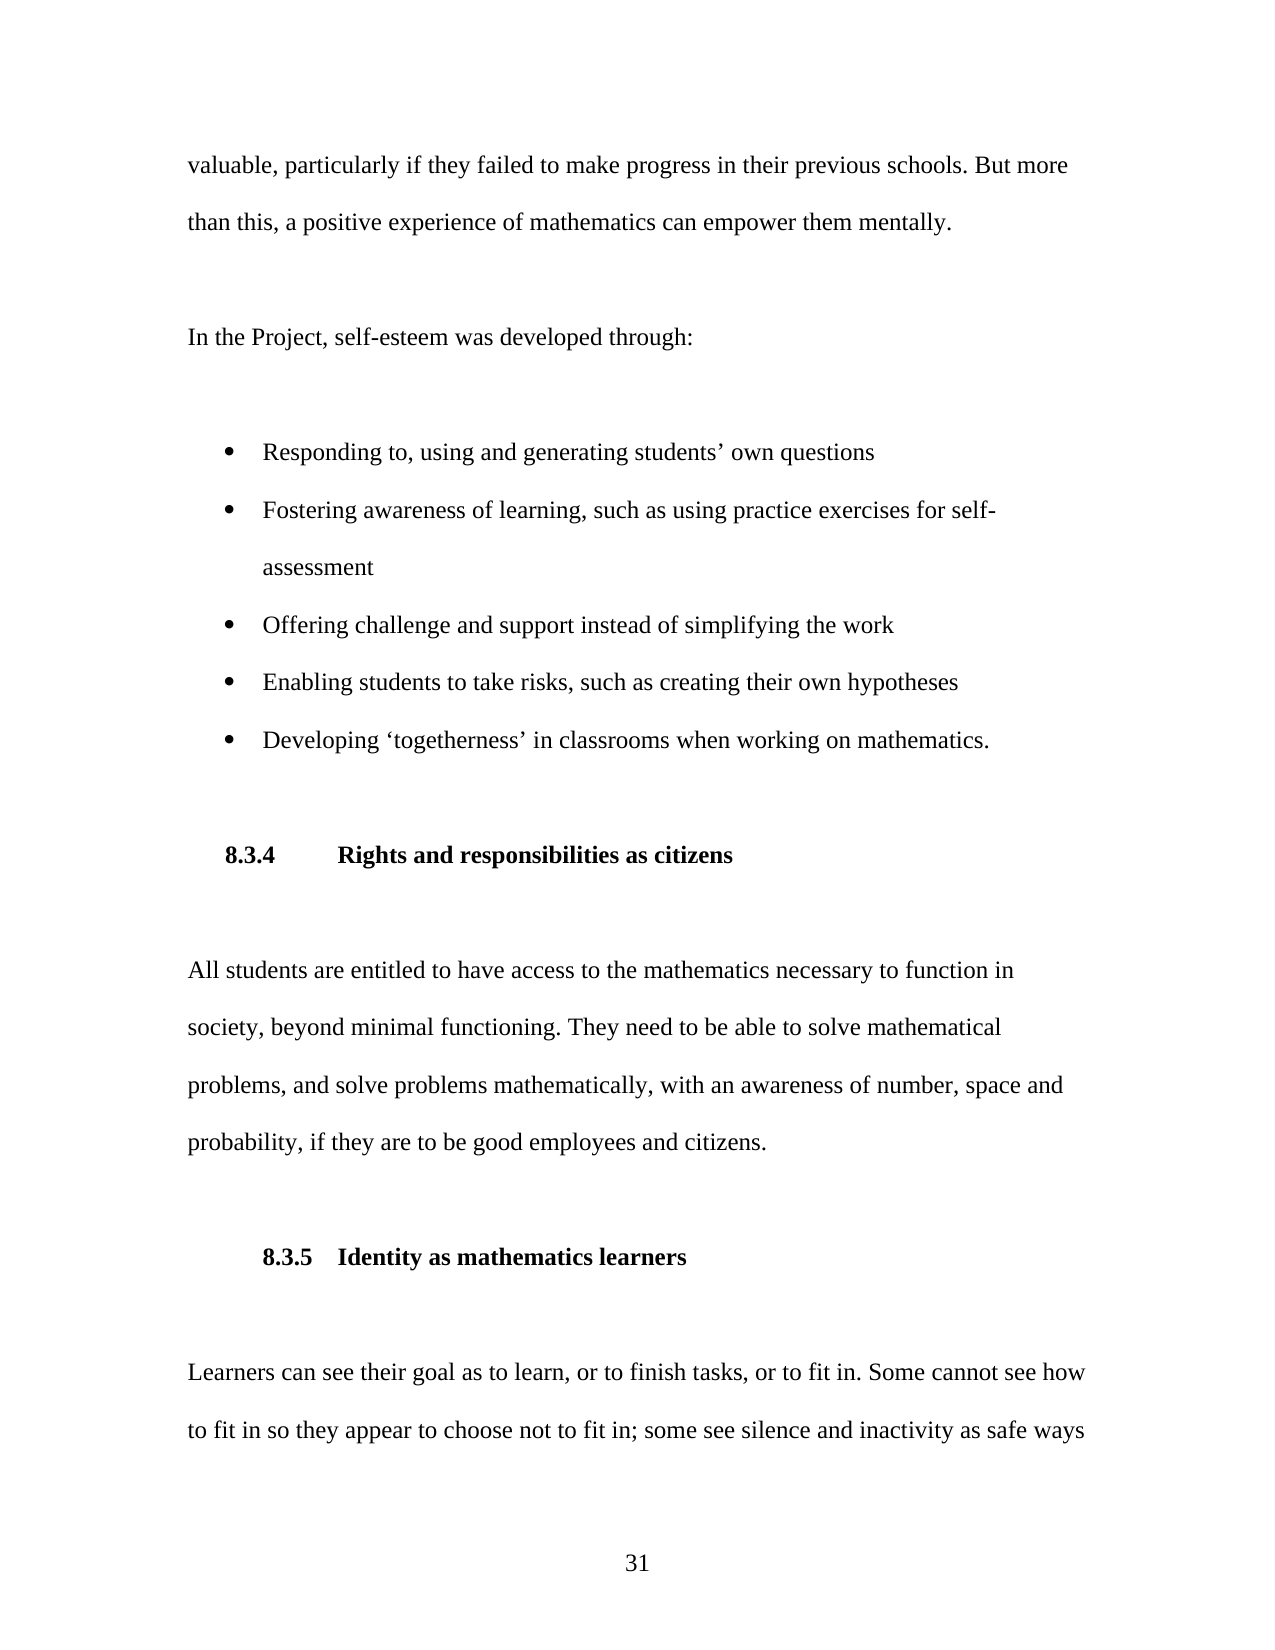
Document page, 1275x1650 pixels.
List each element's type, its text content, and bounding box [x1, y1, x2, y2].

text 8.3.5 Identity as mathematics learners [187, 1242, 1087, 1271]
list Offering challenge and support instead of simplifying the work [225, 610, 1087, 639]
text All students are entitled to have access to the mathematics necessary to function in society, beyond minimal functioning. They need to be able to solve mathematical problems, and solve problems mathematically, with an awareness of number, space and probability, if they are to be good employees and citizens. [187, 955, 1087, 1156]
list Enabling students to take risks, such as creating their own hypotheses [225, 667, 1087, 696]
text In the Project, self-esteem was developed through: [187, 322, 1087, 351]
text 8.3.4 Rights and responsibilities as citizens [187, 840, 1087, 869]
list Developing ‘togetherness’ in classrooms when working on mathematics. [225, 725, 1087, 754]
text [187, 1357, 1087, 1444]
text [187, 150, 1087, 236]
list Fostering awareness of learning, such as using practice exercises for self-assessment [225, 495, 1087, 581]
list Responding to, using and generating students’ own questions [225, 437, 1087, 466]
